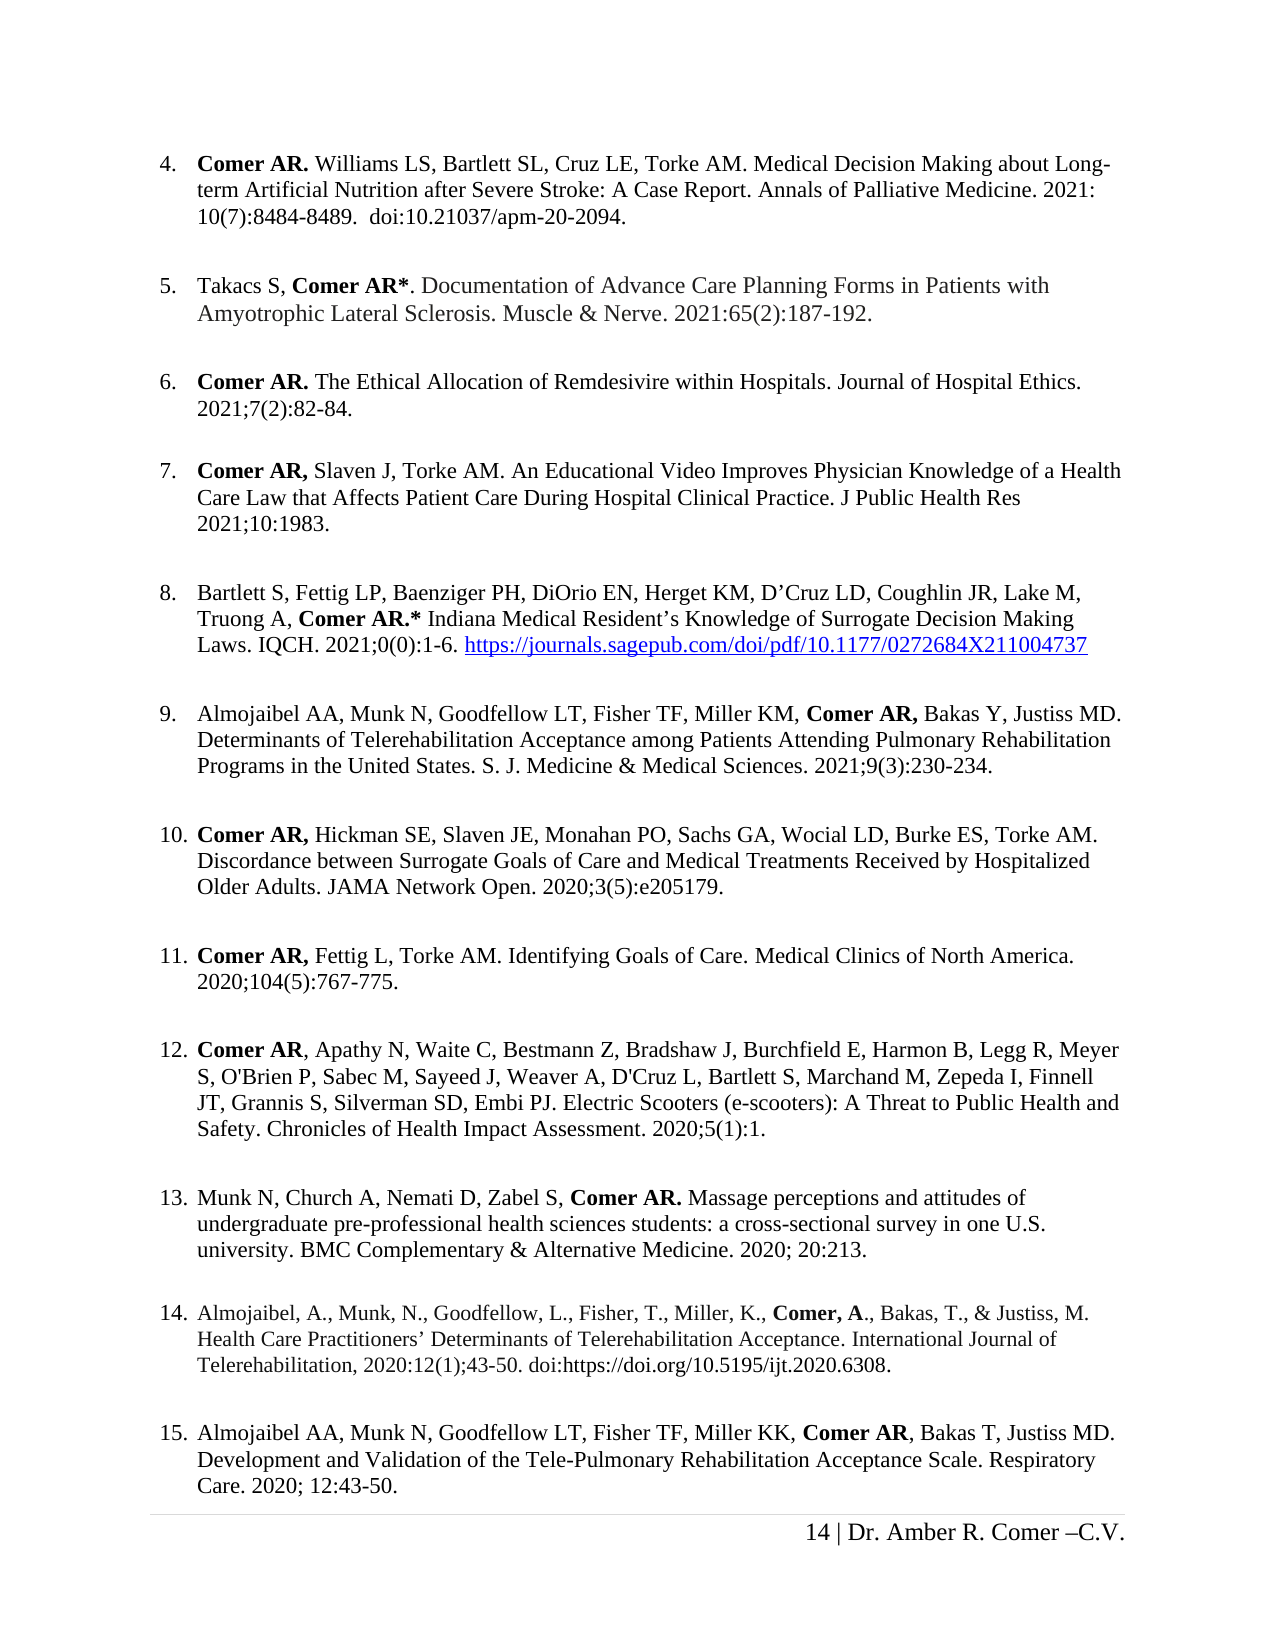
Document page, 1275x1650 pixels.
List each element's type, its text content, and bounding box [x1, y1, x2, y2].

list Comer AR, Apathy N, Waite C, Bestmann Z, Bradshaw J, Burchfield E, Harmon B, Legg R, Meyer S, O'Brien P, Sabec M, Sayeed J, Weaver A, D'Cruz L, Bartlett S, Marchand M, Zepeda I, Finnell JT, Grannis S, Silverman SD, Embi PJ. Electric Scooters (e-scooters): A Threat to Public Health and Safety. Chronicles of Health Impact Assessment. 2020;5(1):1. [767, 1036, 1125, 1142]
list Munk N, Church A, Nemati D, Zabel S, Comer AR. Massage perceptions and attitudes of undergraduate pre-professional health sciences students: a cross-sectional survey in one U.S. university. BMC Complementary & Alternative Medicine. 2020; 20:213. [868, 1184, 1125, 1263]
list Bartlett S, Fettig LP, Baenziger PH, DiOrio EN, Herget KM, D’Cruz LD, Coughlin JR, Lake M, Truong A, Comer AR.* Indiana Medical Resident’s Knowledge of Surrogate Decision Making Laws. IQCH. 2021;0(0):1-6. https://journals.sagepub.com/doi/pdf/10.1177/0272684X211004737 [159, 578, 1125, 658]
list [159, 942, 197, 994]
list Almojaibel AA, Munk N, Goodfellow LT, Fisher TF, Miller KM, Comer AR, Bakas Y, Justiss MD. Determinants of Telerehabilitation Acceptance among Patients Attending Pulmonary Rehabilitation Programs in the United States. S. J. Medicine & Medical Sciences. 2021;9(3):230-234. [159, 699, 1125, 779]
list Comer AR. Williams LS, Bartlett SL, Cruz LE, Torke AM. Medical Decision Making about Long-term Artificial Nutrition after Severe Stroke: A Case Report. Annals of Palliative Medicine. 2021: 10(7):8484-8489. doi:10.21037/apm-20-2094. [159, 150, 1125, 229]
list Almojaibel, A., Munk, N., Goodfellow, L., Fisher, T., Miller, K., Comer, A., Bakas, T., & Justiss, M. Health Care Practitioners’ Determinants of Telerehabilitation Acceptance. International Journal of Telerehabilitation, 2020:12(1);43-50. doi:https://doi.org/10.5195/ijt.2020.6308. [159, 1299, 1125, 1377]
list Comer AR, Slaven J, Torke AM. An Educational Video Improves Physician Knowledge of a Health Care Law that Affects Patient Care During Hospital Clinical Practice. J Public Health Res 2021;10:1983. [159, 457, 1125, 537]
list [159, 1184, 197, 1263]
list Almojaibel AA, Munk N, Goodfellow LT, Fisher TF, Miller KK, Comer AR, Bakas T, Justiss MD. Development and Validation of the Tele-Pulmonary Rehabilitation Acceptance Scale. Respiratory Care. 2020; 12:43-50. [159, 1419, 1125, 1498]
list Comer AR, Hickman SE, Slaven JE, Monahan PO, Sachs GA, Wocial LD, Burke ES, Torke AM. Discordance between Surrogate Goals of Care and Medical Treatments Received by Hospitalized Older Adults. JAMA Network Open. 2020;3(5):e205179. [724, 821, 1125, 900]
list Comer AR. The Ethical Allocation of Remdesivire within Hospitals. Journal of Hospital Ethics. 2021;7(2):82-84. [159, 368, 1125, 421]
list Takacs S, Comer AR*. Documentation of Advance Care Planning Forms in Patients with Amyotrophic Lateral Sclerosis. Muscle & Nerve. 2021:65(2):187-192. [159, 271, 421, 326]
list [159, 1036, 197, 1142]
list Takacs S, Comer AR*. Documentation of Advance Care Planning Forms in Patients with Amyotrophic Lateral Sclerosis. Muscle & Nerve. 2021:65(2):187-192. [874, 271, 1125, 326]
list Comer AR, Fettig L, Torke AM. Identifying Goals of Care. Medical Clinics of North America. 2020;104(5):767-775. [399, 942, 1125, 994]
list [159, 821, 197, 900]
